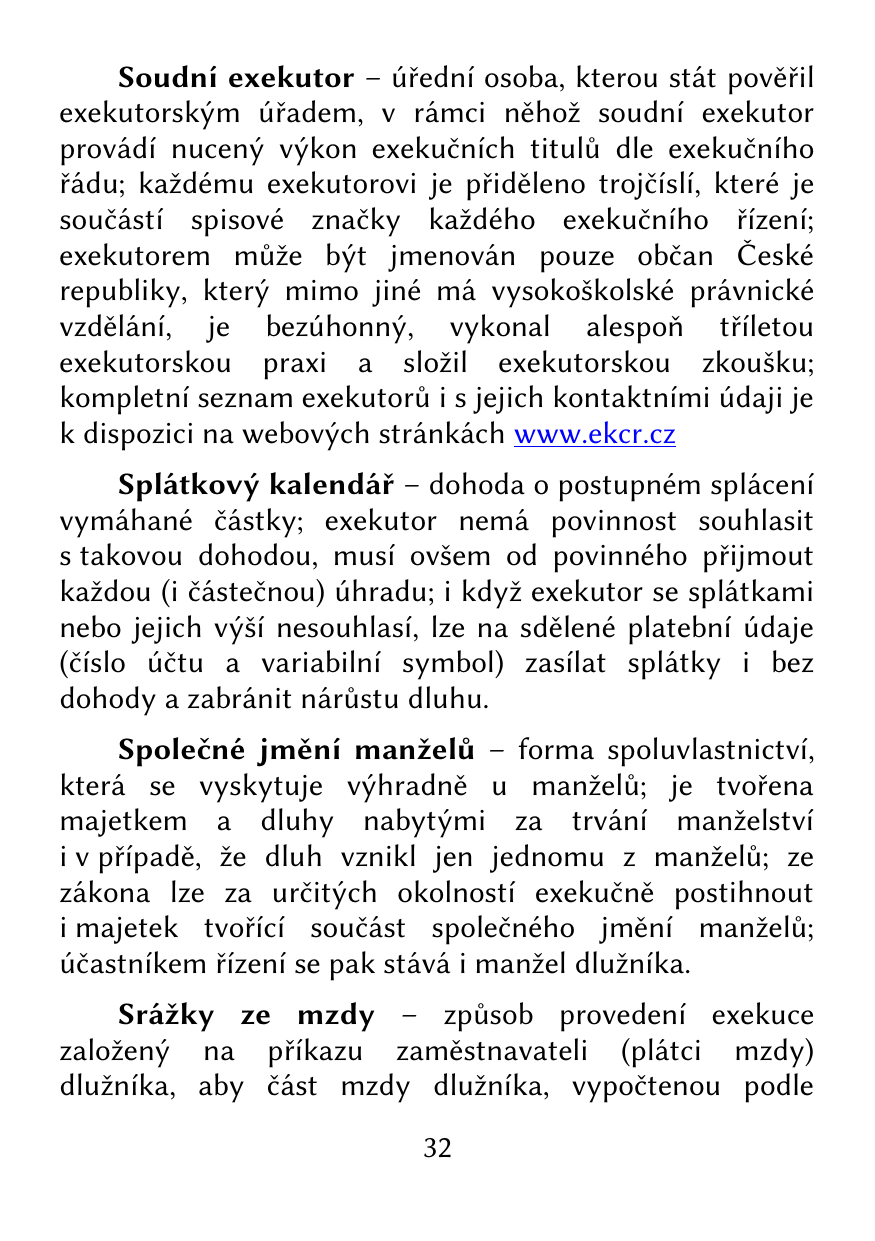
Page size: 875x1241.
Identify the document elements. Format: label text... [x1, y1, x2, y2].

text Soudní exekutor – úřední osoba, kterou stát pověřil exekutorským úřadem, v rámci něhož soudní exekutor provádí nucený výkon exekučních titulů dle exekučního řádu; každému exekutorovi je přiděleno trojčíslí, které je součástí spisové značky každého exekučního řízení; exekutorem může být jmenován pouze občan České republiky, který mimo jiné má vysokoškolské právnické vzdělání, je bezúhonný, vykonal alespoň tříletou exekutorskou praxi a složil exekutorskou zkoušku; kompletní seznam exekutorů i s jejich kontaktními údaji je k dispozici na webových stránkách www.ekcr.cz [59, 59, 815, 451]
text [59, 997, 815, 1103]
text Splátkový kalendář – dohoda o postupném splácení vymáhané částky; exekutor nemá povinnost souhlasit s takovou dohodou, musí ovšem od povinného přijmout každou (i částečnou) úhradu; i když exekutor se splátkami nebo jejich výší nesouhlasí, lze na sdělené platební údaje (číslo účtu a variabilní symbol) zasílat splátky i bez dohody a zabránit nárůstu dluhu. [59, 467, 815, 716]
text Společné jmění manželů – forma spoluvlastnictví, která se vyskytuje výhradně u manželů; je tvořena majetkem a dluhy nabytými za trvání manželství i v případě, že dluh vznikl jen jednomu z manželů; ze zákona lze za určitých okolností exekučně postihnout i majetek tvořící součást společného jmění manželů; účastníkem řízení se pak stává i manžel dlužníka. [59, 732, 815, 981]
